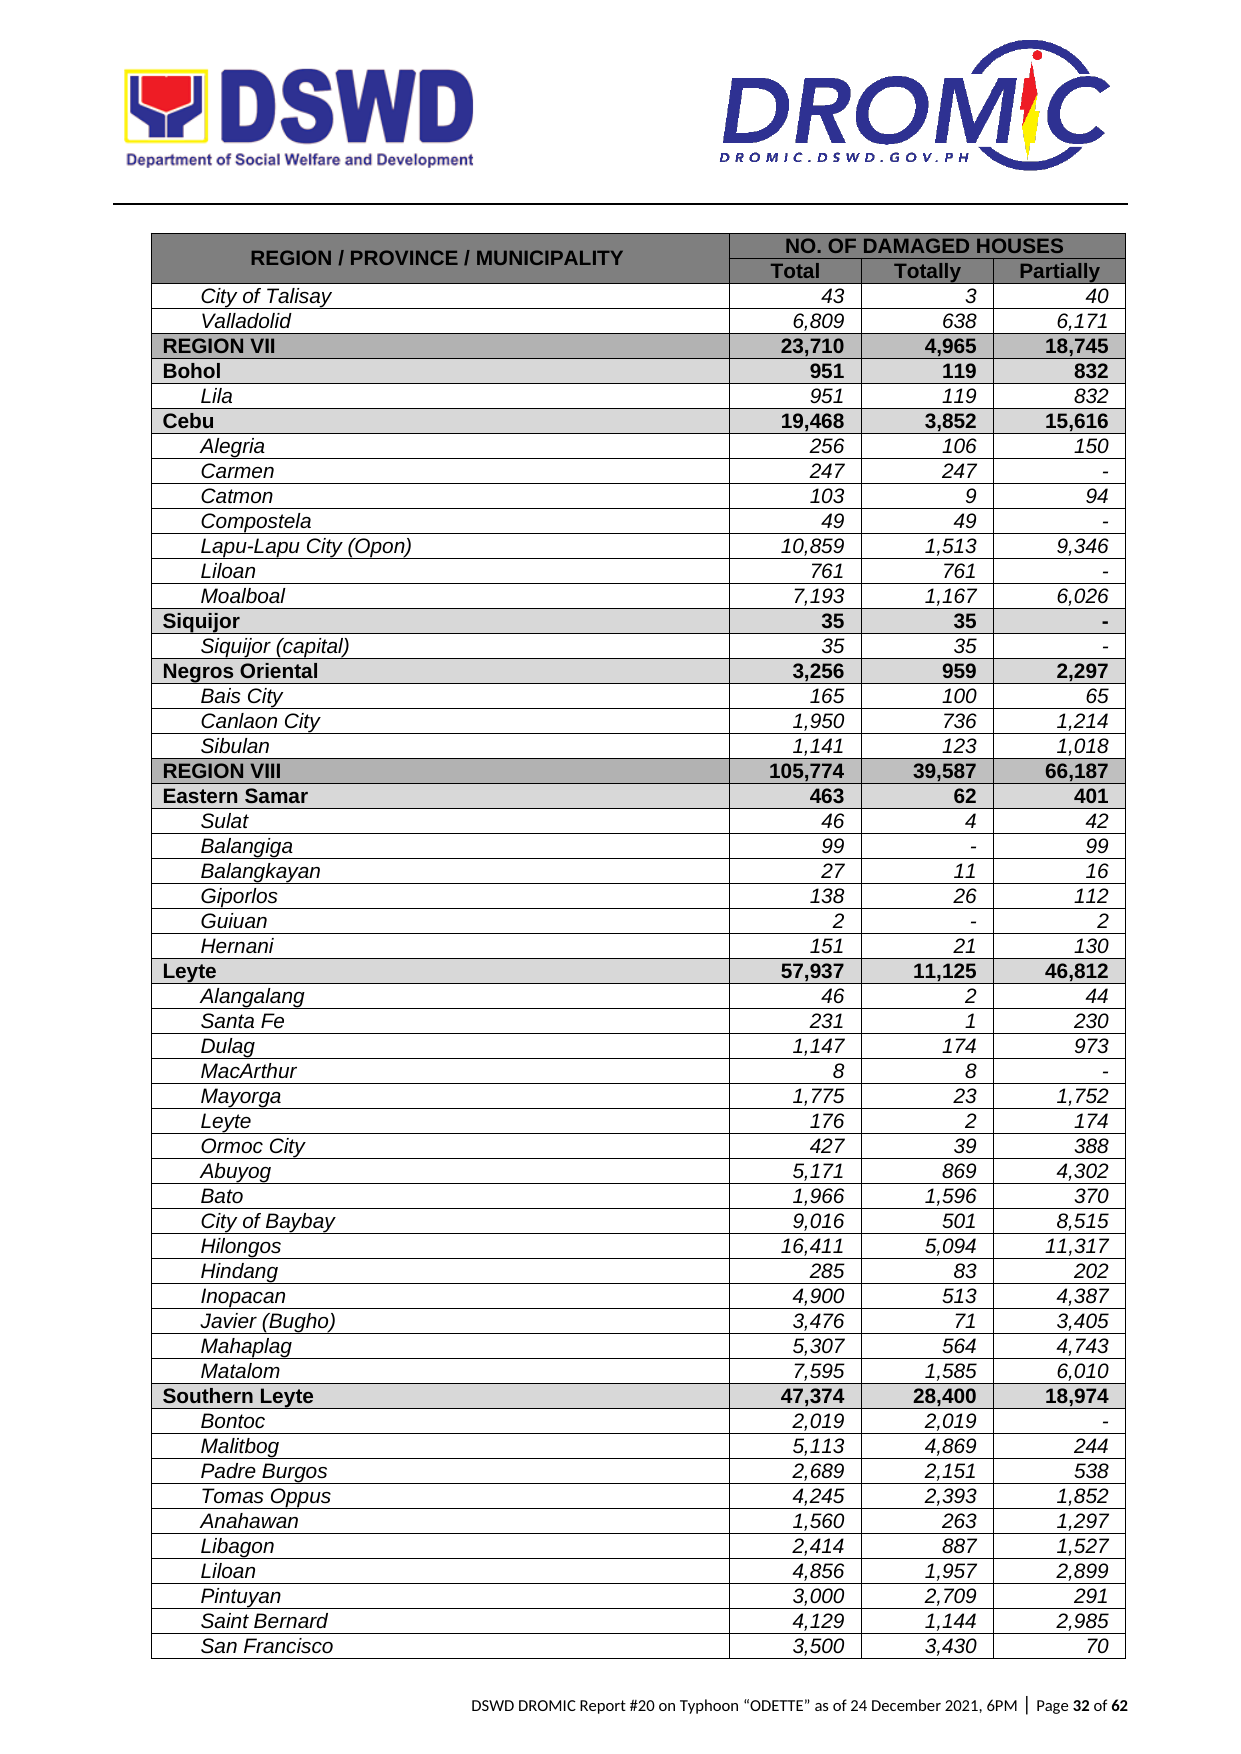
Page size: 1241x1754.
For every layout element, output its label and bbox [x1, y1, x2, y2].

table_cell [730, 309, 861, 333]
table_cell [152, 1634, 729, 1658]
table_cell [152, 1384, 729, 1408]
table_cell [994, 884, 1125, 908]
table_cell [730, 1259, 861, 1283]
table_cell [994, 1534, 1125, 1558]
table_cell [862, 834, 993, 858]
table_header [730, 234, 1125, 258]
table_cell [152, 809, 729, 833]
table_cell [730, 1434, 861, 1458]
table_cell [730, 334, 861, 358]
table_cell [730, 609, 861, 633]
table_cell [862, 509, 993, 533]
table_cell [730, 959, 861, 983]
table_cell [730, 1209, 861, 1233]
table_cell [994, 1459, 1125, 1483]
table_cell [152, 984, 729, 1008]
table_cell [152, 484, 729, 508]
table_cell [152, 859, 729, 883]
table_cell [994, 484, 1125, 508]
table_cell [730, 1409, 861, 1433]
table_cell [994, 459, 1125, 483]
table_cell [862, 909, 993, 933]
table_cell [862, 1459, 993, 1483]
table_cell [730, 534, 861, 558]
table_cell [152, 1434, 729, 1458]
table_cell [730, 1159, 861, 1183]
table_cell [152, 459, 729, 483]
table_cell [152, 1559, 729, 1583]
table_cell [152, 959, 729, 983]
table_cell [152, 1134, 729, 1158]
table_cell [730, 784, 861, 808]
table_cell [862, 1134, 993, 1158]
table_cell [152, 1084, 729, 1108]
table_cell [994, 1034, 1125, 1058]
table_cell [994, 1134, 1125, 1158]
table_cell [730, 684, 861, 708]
picture [112, 65, 487, 173]
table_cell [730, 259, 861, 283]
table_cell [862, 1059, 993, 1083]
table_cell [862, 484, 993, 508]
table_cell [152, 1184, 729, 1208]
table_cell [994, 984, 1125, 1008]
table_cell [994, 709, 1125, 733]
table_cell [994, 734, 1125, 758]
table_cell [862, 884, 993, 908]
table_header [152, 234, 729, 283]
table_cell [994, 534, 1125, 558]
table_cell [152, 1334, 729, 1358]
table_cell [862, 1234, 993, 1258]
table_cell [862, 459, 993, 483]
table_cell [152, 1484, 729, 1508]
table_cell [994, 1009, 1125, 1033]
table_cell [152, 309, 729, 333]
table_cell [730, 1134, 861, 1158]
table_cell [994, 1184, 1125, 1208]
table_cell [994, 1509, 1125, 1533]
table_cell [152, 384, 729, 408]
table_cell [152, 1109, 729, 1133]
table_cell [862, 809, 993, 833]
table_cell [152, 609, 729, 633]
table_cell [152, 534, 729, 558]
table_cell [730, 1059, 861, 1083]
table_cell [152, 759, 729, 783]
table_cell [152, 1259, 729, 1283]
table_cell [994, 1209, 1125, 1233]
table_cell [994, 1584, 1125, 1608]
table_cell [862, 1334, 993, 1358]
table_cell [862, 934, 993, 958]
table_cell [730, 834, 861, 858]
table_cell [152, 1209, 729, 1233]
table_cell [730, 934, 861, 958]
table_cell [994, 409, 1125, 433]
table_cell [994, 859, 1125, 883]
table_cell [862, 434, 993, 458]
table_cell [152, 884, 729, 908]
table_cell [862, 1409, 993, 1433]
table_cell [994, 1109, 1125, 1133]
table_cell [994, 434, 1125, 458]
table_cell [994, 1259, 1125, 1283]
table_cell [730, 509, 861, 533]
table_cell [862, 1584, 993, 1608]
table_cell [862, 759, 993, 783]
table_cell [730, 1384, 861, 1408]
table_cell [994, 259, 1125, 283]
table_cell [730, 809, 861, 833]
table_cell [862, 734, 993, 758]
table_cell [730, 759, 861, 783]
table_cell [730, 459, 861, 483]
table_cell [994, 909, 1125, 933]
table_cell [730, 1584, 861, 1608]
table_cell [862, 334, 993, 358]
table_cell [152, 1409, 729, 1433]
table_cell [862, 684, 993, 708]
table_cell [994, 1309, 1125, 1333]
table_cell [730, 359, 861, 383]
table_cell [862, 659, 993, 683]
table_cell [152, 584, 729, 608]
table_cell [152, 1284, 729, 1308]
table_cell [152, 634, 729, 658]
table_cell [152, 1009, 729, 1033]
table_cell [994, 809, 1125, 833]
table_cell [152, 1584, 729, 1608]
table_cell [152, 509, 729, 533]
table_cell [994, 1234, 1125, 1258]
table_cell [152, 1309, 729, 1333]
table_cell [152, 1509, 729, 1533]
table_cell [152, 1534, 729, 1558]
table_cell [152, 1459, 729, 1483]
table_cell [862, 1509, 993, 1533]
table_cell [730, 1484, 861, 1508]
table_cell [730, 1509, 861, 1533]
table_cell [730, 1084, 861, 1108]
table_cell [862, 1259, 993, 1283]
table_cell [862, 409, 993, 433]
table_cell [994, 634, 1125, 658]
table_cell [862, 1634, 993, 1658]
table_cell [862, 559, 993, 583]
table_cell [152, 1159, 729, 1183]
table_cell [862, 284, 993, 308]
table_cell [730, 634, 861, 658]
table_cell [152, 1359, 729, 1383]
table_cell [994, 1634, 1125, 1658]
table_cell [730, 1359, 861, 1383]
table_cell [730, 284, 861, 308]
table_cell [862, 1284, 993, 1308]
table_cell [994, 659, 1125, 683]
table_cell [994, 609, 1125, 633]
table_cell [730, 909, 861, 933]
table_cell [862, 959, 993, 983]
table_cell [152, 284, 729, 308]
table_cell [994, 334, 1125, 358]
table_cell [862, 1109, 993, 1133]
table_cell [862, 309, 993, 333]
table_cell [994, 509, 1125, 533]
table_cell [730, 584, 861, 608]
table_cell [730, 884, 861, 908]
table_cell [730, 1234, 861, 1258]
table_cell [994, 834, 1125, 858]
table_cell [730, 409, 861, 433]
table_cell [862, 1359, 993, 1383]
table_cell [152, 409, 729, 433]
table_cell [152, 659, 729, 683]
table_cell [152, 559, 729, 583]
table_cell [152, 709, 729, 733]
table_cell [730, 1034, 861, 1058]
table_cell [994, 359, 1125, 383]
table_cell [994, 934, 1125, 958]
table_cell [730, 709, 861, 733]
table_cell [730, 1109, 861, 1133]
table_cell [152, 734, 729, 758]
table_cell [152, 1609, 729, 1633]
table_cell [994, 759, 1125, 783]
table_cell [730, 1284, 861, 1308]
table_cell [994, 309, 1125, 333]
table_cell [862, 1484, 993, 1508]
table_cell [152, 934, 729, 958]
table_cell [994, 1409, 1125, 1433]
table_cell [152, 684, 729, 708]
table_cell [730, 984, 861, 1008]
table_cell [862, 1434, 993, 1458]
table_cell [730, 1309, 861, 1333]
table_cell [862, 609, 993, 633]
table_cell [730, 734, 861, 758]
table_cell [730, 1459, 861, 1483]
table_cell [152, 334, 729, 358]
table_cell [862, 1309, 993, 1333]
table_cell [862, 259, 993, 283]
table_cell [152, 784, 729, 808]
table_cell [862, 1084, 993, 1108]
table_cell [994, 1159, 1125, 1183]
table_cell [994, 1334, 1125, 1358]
picture [676, 39, 1149, 171]
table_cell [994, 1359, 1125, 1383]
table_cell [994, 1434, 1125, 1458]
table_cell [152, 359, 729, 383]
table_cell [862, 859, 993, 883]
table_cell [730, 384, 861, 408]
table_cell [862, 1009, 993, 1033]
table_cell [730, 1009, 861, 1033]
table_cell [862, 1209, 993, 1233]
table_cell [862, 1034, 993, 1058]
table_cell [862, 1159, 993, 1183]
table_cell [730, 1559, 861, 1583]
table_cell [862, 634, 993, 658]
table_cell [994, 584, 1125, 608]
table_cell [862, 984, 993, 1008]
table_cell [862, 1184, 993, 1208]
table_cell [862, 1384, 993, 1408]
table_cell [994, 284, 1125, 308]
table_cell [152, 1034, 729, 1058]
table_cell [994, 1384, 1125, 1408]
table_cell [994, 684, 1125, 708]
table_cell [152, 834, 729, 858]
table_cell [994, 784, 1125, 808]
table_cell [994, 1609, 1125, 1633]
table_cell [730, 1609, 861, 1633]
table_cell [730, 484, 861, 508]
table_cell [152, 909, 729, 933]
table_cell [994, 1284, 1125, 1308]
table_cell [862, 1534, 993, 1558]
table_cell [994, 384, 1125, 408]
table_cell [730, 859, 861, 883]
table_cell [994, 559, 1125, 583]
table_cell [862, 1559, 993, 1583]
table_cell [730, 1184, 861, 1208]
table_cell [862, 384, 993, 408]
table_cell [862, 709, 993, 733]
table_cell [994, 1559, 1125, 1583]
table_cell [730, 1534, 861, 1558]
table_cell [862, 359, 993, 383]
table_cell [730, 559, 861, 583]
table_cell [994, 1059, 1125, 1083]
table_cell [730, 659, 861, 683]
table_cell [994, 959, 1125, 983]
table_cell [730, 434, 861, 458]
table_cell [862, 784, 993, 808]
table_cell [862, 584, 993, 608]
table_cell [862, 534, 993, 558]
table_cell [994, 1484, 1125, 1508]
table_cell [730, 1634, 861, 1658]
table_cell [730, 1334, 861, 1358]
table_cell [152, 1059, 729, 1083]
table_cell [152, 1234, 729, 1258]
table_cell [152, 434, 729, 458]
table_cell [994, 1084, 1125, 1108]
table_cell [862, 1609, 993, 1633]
